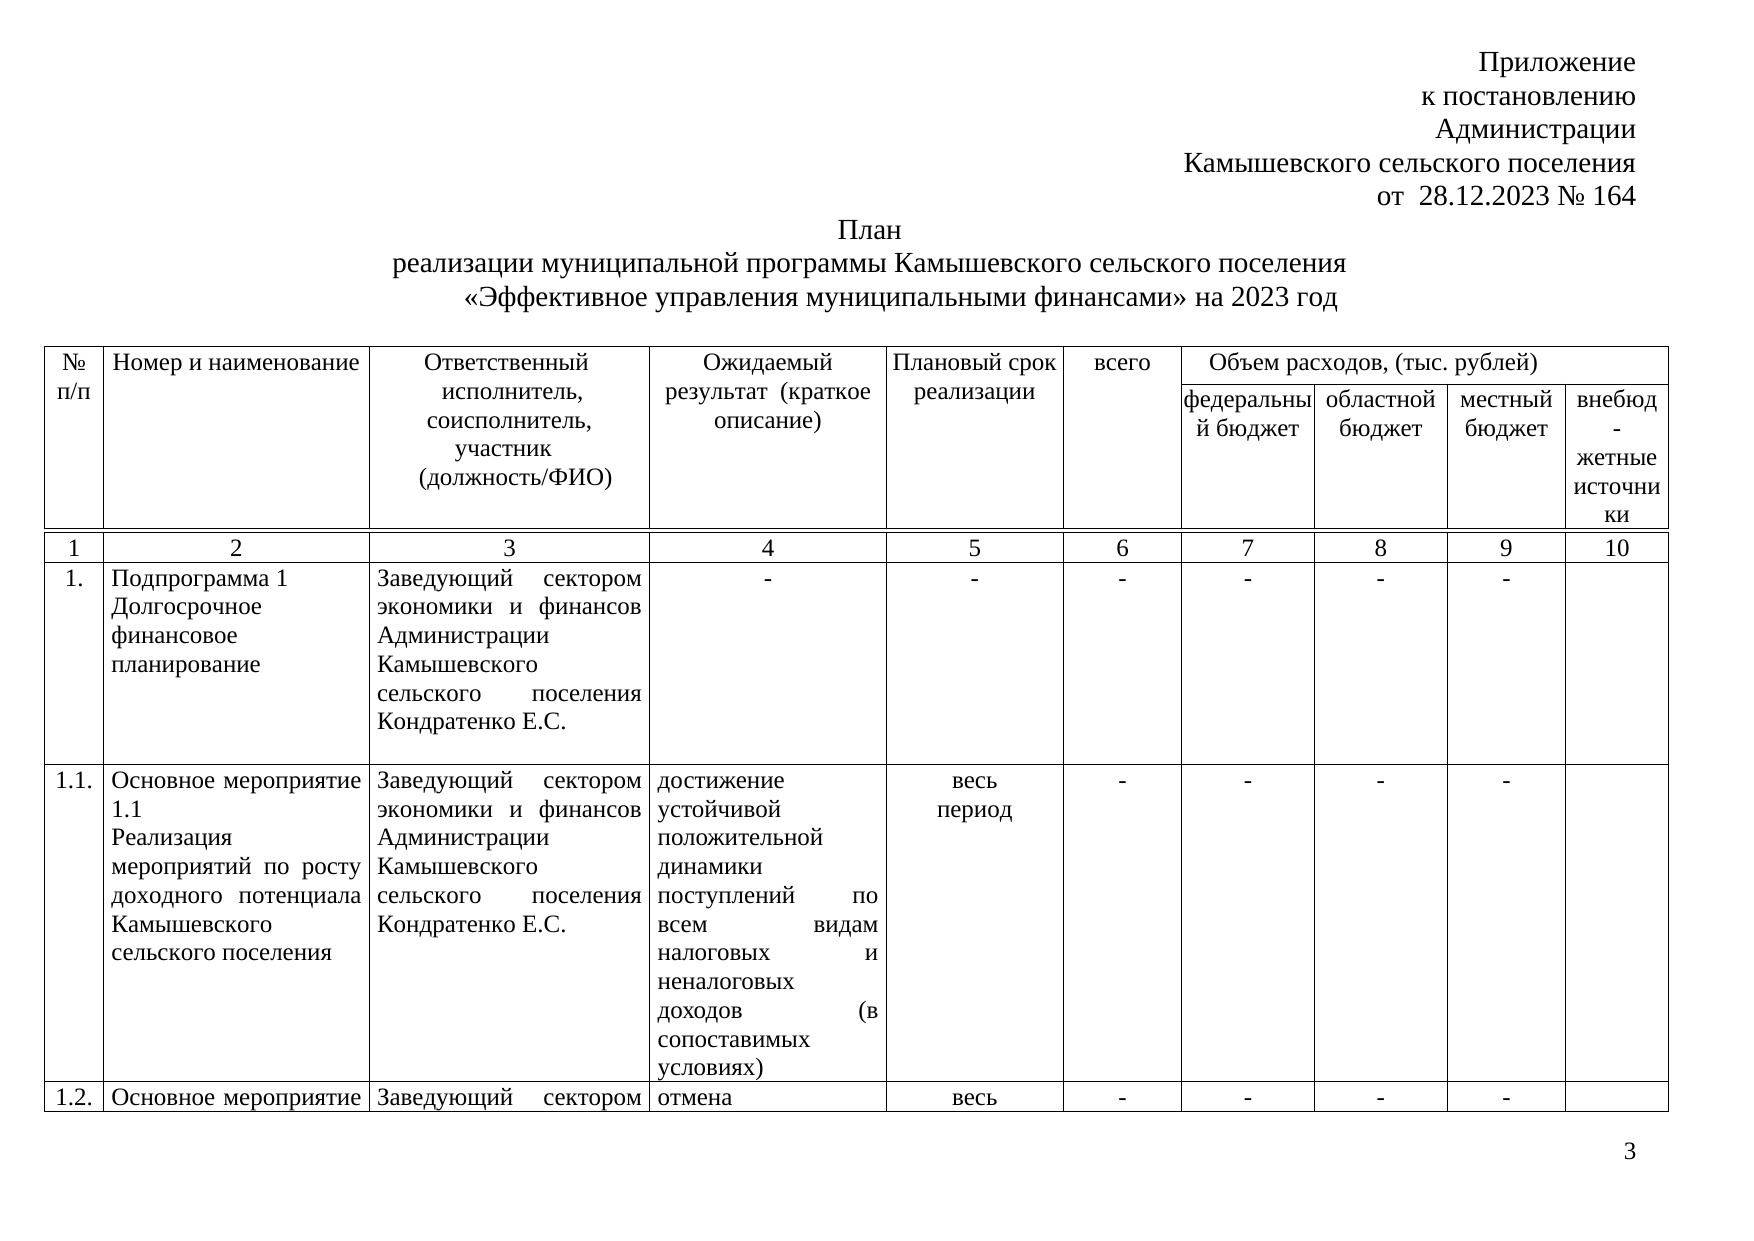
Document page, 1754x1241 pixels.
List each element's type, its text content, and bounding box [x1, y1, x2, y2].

table_header 5 [887, 533, 1063, 562]
table_cell местный бюджет [1448, 385, 1565, 528]
text Администрации [103, 111, 1636, 145]
table_cell - [1064, 563, 1181, 764]
table_cell [1566, 1082, 1668, 1111]
table_header 9 [1448, 533, 1565, 562]
table_cell - [1448, 563, 1565, 764]
table_cell - [1315, 563, 1447, 764]
table_header 1 [45, 533, 103, 562]
table_cell [1566, 765, 1668, 1081]
table_cell федеральный бюджет [1182, 385, 1314, 528]
table_cell - [1315, 765, 1447, 1081]
table_header 6 [1064, 533, 1181, 562]
table_cell - [1182, 563, 1314, 764]
table_cell внебюд-жетные источники [1566, 385, 1668, 528]
table_cell - [1182, 1082, 1314, 1111]
table_header Ожидаемый результат (краткое описание) [650, 347, 886, 528]
table_cell - [650, 563, 886, 764]
text План [103, 212, 1636, 246]
table_cell - [1064, 1082, 1181, 1111]
table_cell 1.1. [45, 765, 103, 1081]
table_header Ответственный исполнитель, соисполнитель, участник (должность/ФИО) [370, 347, 649, 528]
table_cell - [1064, 765, 1181, 1081]
table_cell 1.2. [45, 1082, 103, 1111]
table_cell Подпрограмма 1 Долгосрочное финансовое планирование [104, 563, 369, 764]
text «Эффективное управления муниципальными финансами» на 2023 год [103, 279, 1698, 313]
table_header 4 [650, 533, 886, 562]
table_header [1565, 347, 1668, 383]
table_header 7 [1182, 533, 1314, 562]
table_cell Основное мероприятие 1.1 Реализация мероприятий по росту доходного потенциала Камышевского сельского поселения [104, 765, 369, 1081]
text реализации муниципальной программы Камышевского сельского поселения [103, 246, 1636, 279]
table_header 2 [104, 533, 369, 562]
table_cell весь период [887, 765, 1063, 1081]
table_cell - [1182, 765, 1314, 1081]
table_cell - [1315, 1082, 1447, 1111]
table_cell - [887, 563, 1063, 764]
table_header Номер и наименование [104, 347, 369, 528]
table_header 3 [370, 533, 649, 562]
text от 28.12.2023 № 164 [103, 178, 1636, 212]
table_cell - [1448, 765, 1565, 1081]
table_header всего [1064, 347, 1181, 528]
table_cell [650, 1082, 886, 1111]
table_cell областной бюджет [1315, 385, 1447, 528]
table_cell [370, 1082, 649, 1111]
table_cell весь период [887, 1082, 1063, 1111]
text Приложение [1299, 44, 1636, 78]
table_header 10 [1566, 533, 1668, 562]
table_cell 1. [45, 563, 103, 764]
table_header Плановый срок реализации [887, 347, 1063, 528]
table_header Объем расходов, (тыс. рублей) [1182, 347, 1565, 383]
table_header № п/п [45, 347, 103, 528]
table_cell Заведующий сектором экономики и финансов Администрации Камышевского сельского поселения Кондратенко Е.С. [370, 563, 649, 764]
text к постановлению [1299, 78, 1636, 111]
table_cell [1566, 563, 1668, 764]
text Камышевского сельского поселения [103, 145, 1636, 178]
table_cell достижение устойчивой положительной динамики поступлений по всем видам налоговых и неналоговых доходов (в сопоставимых условиях) [650, 765, 886, 1081]
table_header 8 [1315, 533, 1447, 562]
table_cell - [1448, 1082, 1565, 1111]
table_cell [104, 1082, 369, 1111]
table_cell Заведующий сектором экономики и финансов Администрации Камышевского сельского поселения Кондратенко Е.С. [370, 765, 649, 1081]
